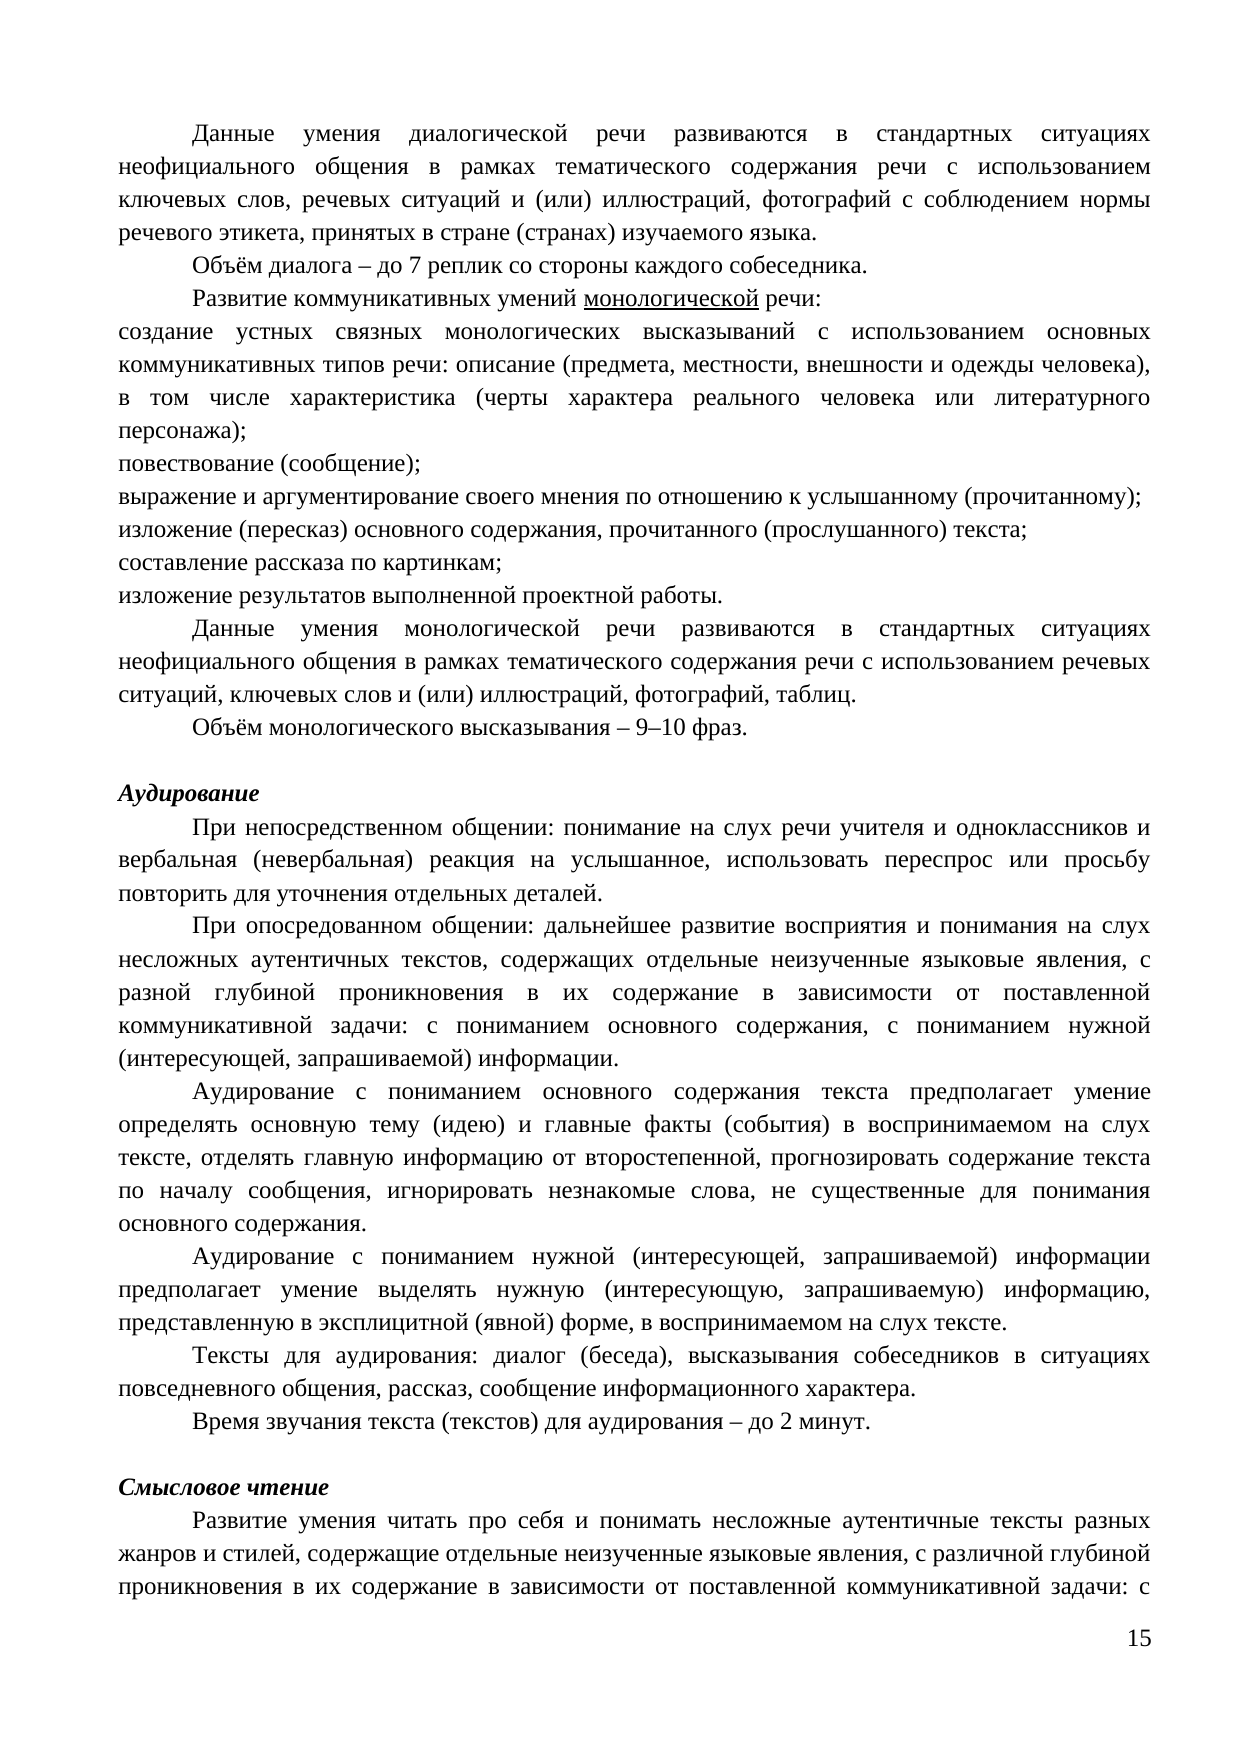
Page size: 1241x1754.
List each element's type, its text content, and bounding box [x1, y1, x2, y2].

text повествование (сообщение); [118, 448, 1152, 477]
text изложение результатов выполненной проектной работы. [118, 580, 1152, 609]
text Данные умения диалогической речи развиваются в стандартных ситуациях неофициального общения в рамках тематического содержания речи с использованием ключевых слов, речевых ситуаций и (или) иллюстраций, фотографий с соблюдением нормы речевого этикета, принятых в стране (странах) изучаемого языка. [118, 118, 1152, 246]
text Время звучания текста (текстов) для аудирования – до 2 минут. [118, 1406, 1152, 1435]
text При непосредственном общении: понимание на слух речи учителя и одноклассников и вербальная (невербальная) реакция на услышанное, использовать переспрос или просьбу повторить для уточнения отдельных деталей. [118, 812, 1152, 906]
text составление рассказа по картинкам; [118, 547, 1152, 576]
text выражение и аргументирование своего мнения по отношению к услышанному (прочитанному); [118, 481, 1152, 510]
text создание устных связных монологических высказываний с использованием основных коммуникативных типов речи: описание (предмета, местности, внешности и одежды человека), в том числе характеристика (черты характера реального человека или литературного персонажа); [118, 316, 1152, 444]
text Объём диалога – до 7 реплик со стороны каждого собеседника. [118, 250, 1152, 279]
text При опосредованном общении: дальнейшее развитие восприятия и понимания на слух несложных аутентичных текстов, содержащих отдельные неизученные языковые явления, с разной глубиной проникновения в их содержание в зависимости от поставленной коммуникативной задачи: с пониманием основного содержания, с пониманием нужной (интересующей, запрашиваемой) информации. [118, 911, 1152, 1071]
text Аудирование [118, 778, 1152, 807]
text Развитие коммуникативных умений монологической речи: [118, 283, 1152, 312]
text Тексты для аудирования: диалог (беседа), высказывания собеседников в ситуациях повседневного общения, рассказ, сообщение информационного характера. [118, 1340, 1152, 1402]
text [118, 1505, 1152, 1600]
text Смысловое чтение [118, 1472, 1152, 1501]
text изложение (пересказ) основного содержания, прочитанного (прослушанного) текста; [118, 514, 1152, 543]
text Объём монологического высказывания – 9–10 фраз. [118, 712, 1152, 741]
text Данные умения монологической речи развиваются в стандартных ситуациях неофициального общения в рамках тематического содержания речи с использованием речевых ситуаций, ключевых слов и (или) иллюстраций, фотографий, таблиц. [118, 613, 1152, 708]
text Аудирование с пониманием нужной (интересующей, запрашиваемой) информации предполагает умение выделять нужную (интересующую, запрашиваемую) информацию, представленную в эксплицитной (явной) форме, в воспринимаемом на слух тексте. [118, 1241, 1152, 1336]
text Аудирование с пониманием основного содержания текста предполагает умение определять основную тему (идею) и главные факты (события) в воспринимаемом на слух тексте, отделять главную информацию от второстепенной, прогнозировать содержание текста по началу сообщения, игнорировать незнакомые слова, не существенные для понимания основного содержания. [118, 1076, 1152, 1237]
